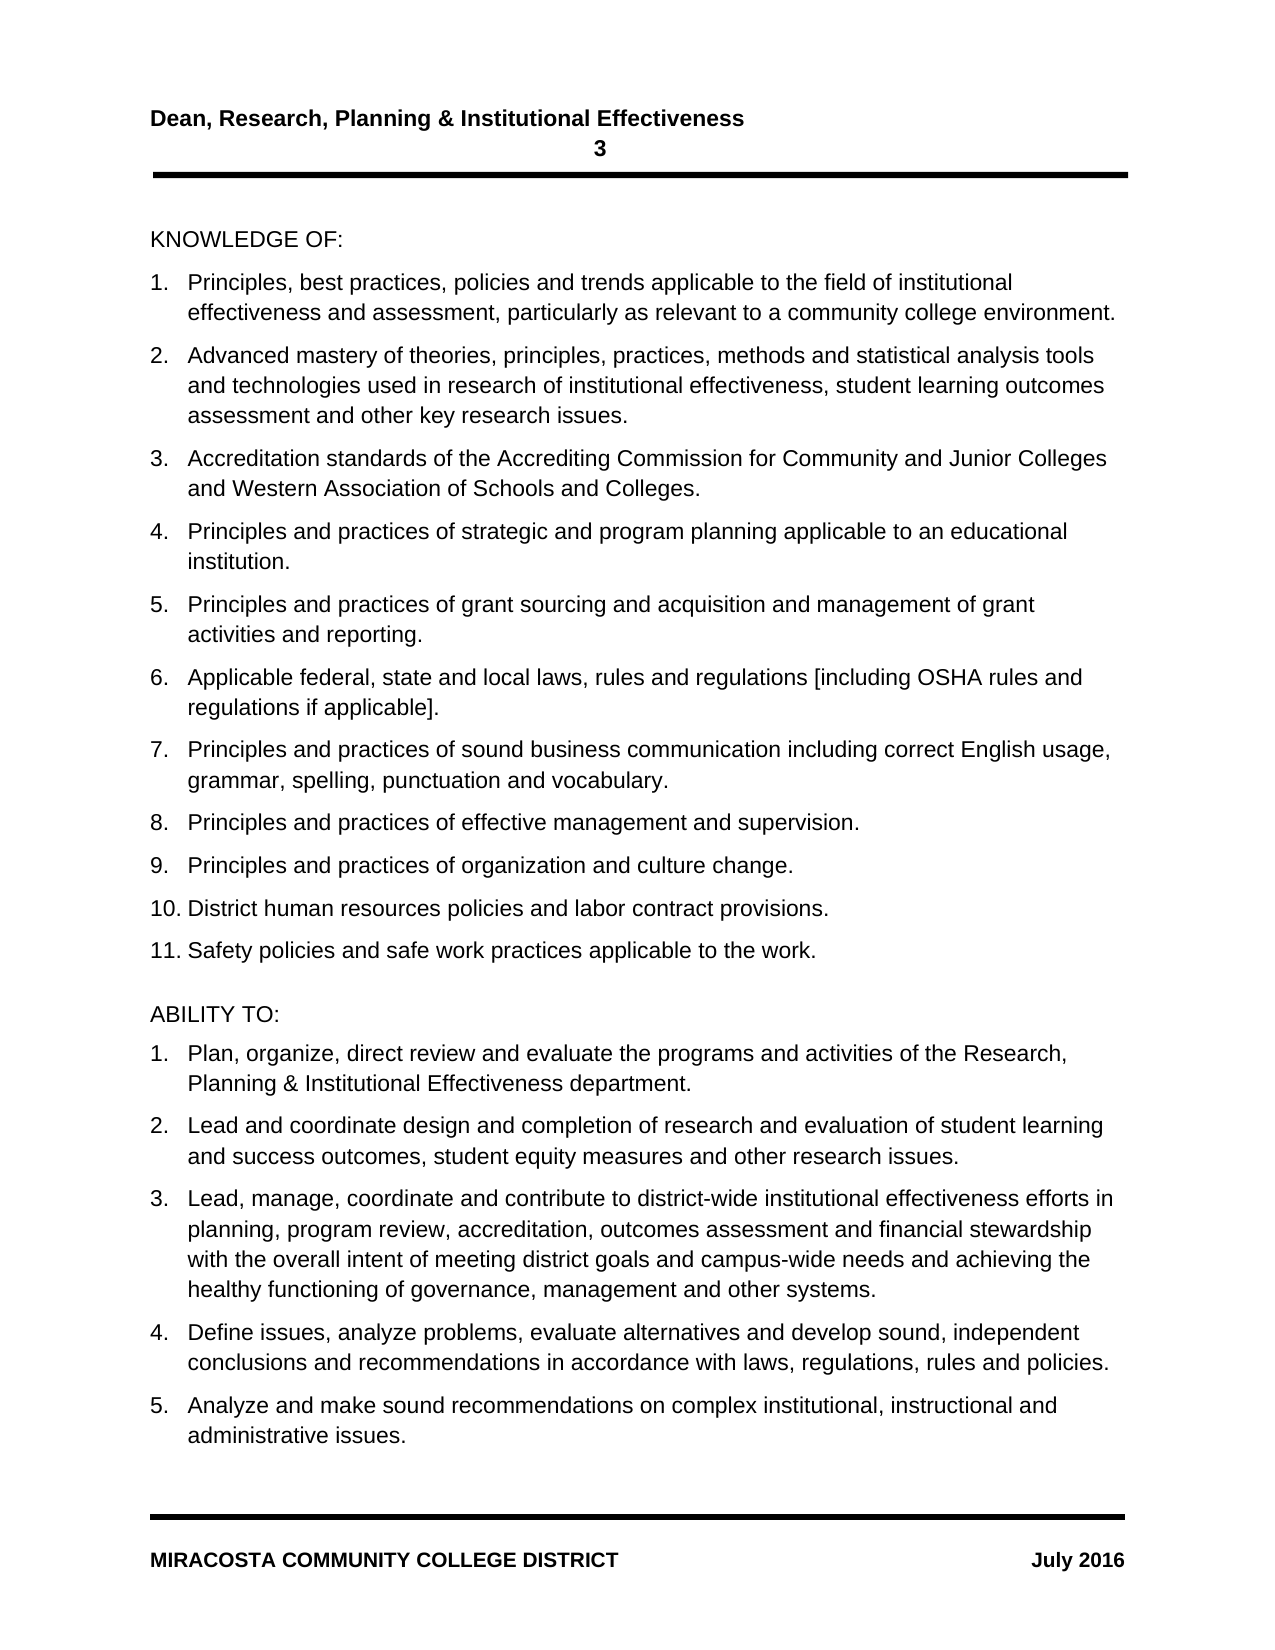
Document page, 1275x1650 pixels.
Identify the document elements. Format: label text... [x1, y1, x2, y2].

list Lead and coordinate design and completion of research and evaluation of student learning and success outcomes, student equity measures and other research issues. [150, 1112, 1125, 1169]
list Define issues, analyze problems, evaluate alternatives and develop sound, independent conclusions and recommendations in accordance with laws, regulations, rules and policies. [150, 1319, 1125, 1375]
list Principles and practices of strategic and program planning applicable to an educational institution. [150, 518, 1125, 574]
list Safety policies and safe work practices applicable to the work. [150, 937, 1125, 964]
list Accreditation standards of the Accrediting Commission for Community and Junior Colleges and Western Association of Schools and Colleges. [150, 445, 1125, 501]
list Principles, best practices, policies and trends applicable to the field of institutional effectiveness and assessment, particularly as relevant to a community college environment. [150, 269, 1125, 325]
list Lead, manage, coordinate and contribute to district-wide institutional effectiveness efforts in planning, program review, accreditation, outcomes assessment and financial stewardship with the overall intent of meeting district goals and campus-wide needs and achieving the healthy functioning of governance, management and other systems. [150, 1185, 1125, 1302]
list Analyze and make sound recommendations on complex institutional, instructional and administrative issues. [150, 1392, 1125, 1448]
list Applicable federal, state and local laws, rules and regulations [including OSHA rules and regulations if applicable]. [150, 663, 1125, 720]
list Principles and practices of grant sourcing and acquisition and management of grant activities and reporting. [150, 591, 1125, 647]
list Principles and practices of organization and culture change. [150, 852, 1125, 878]
subtitle KNOWLEDGE OF: [150, 226, 1125, 252]
list Principles and practices of effective management and supervision. [150, 809, 1125, 836]
subtitle ABILITY TO: [150, 1001, 1125, 1027]
list Principles and practices of sound business communication including correct English usage, grammar, spelling, punctuation and vocabulary. [150, 736, 1125, 793]
list Advanced mastery of theories, principles, practices, methods and statistical analysis tools and technologies used in research of institutional effectiveness, student learning outcomes assessment and other key research issues. [150, 342, 1125, 428]
list Plan, organize, direct review and evaluate the programs and activities of the Research, Planning & Institutional Effectiveness department. [150, 1039, 1125, 1096]
list District human resources policies and labor contract provisions. [150, 895, 1125, 921]
